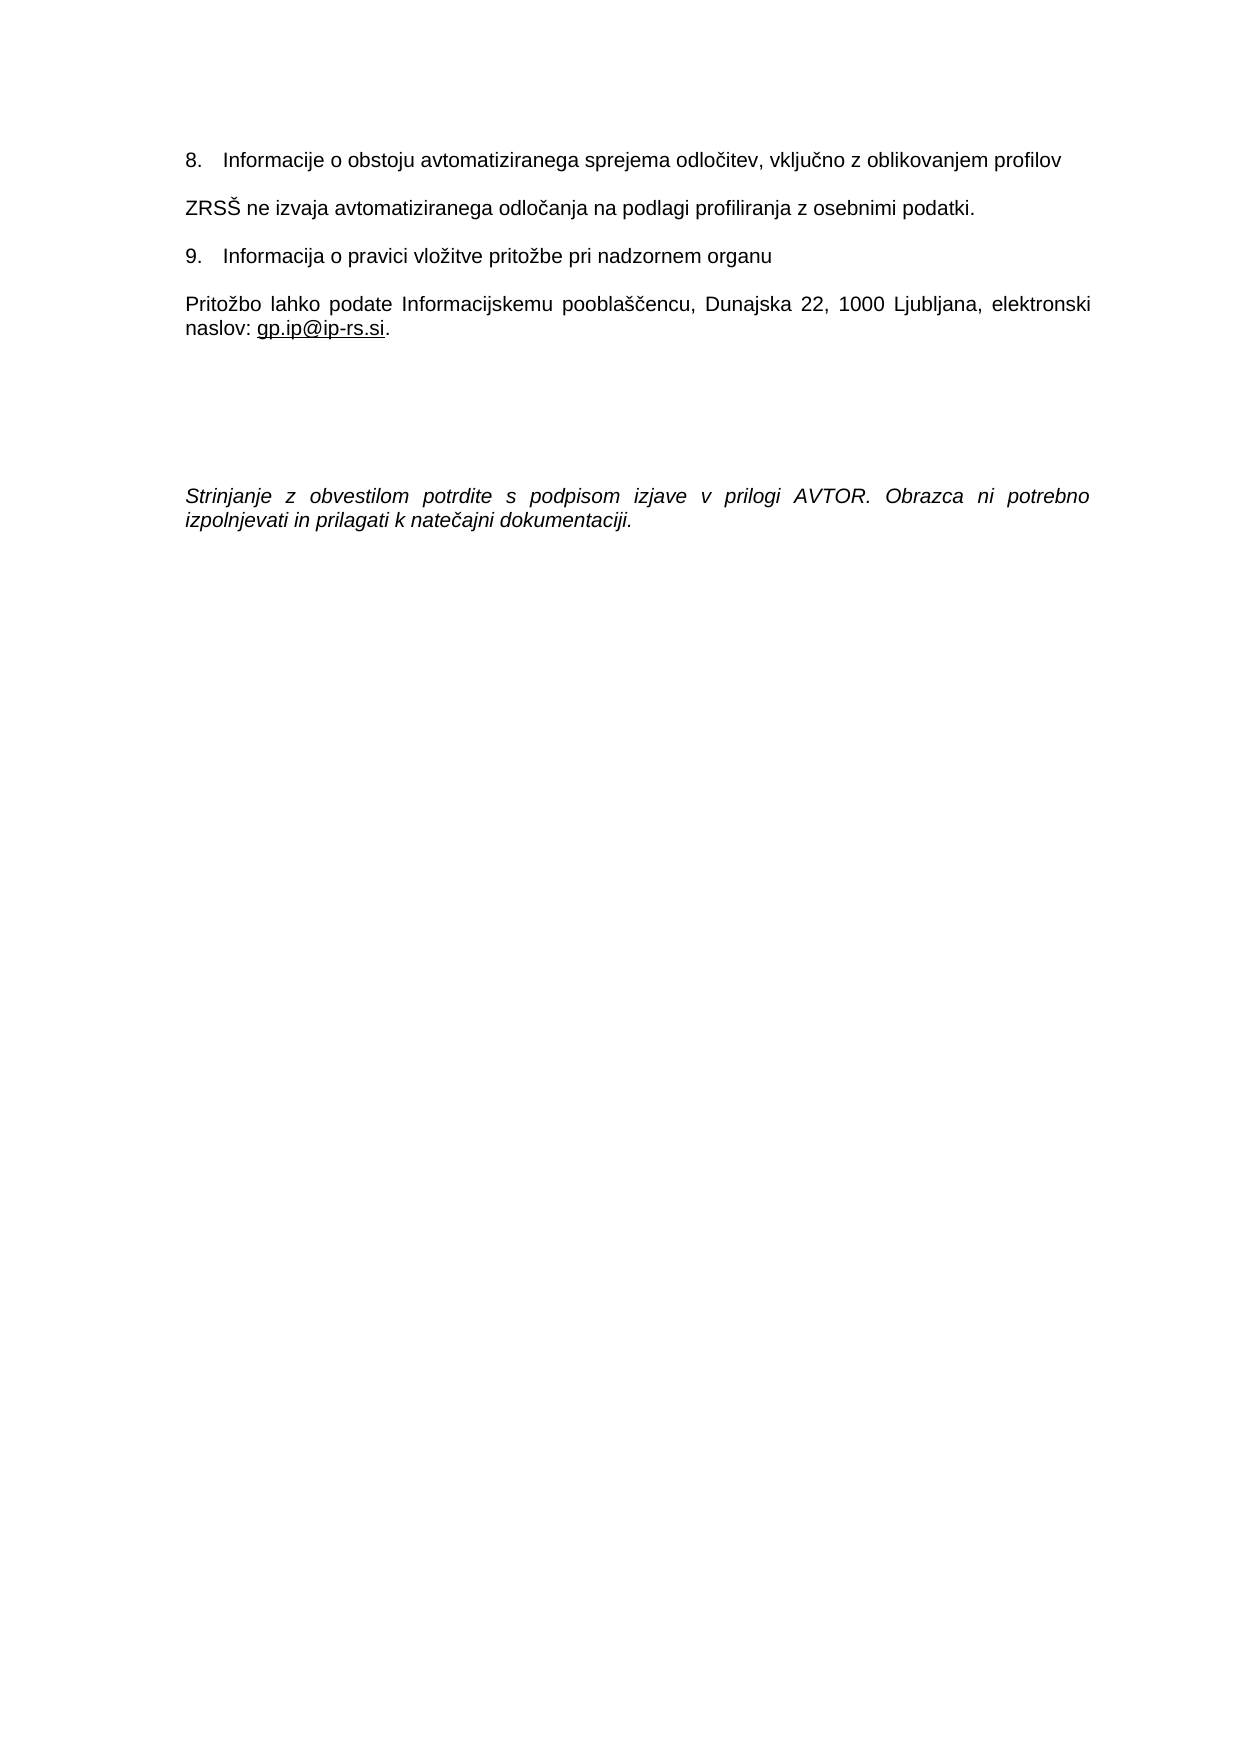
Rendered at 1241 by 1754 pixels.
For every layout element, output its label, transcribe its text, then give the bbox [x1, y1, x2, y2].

text ZRSŠ ne izvaja avtomatiziranega odločanja na podlagi profiliranja z osebnimi podatki. [185, 196, 1093, 220]
text Pritožbo lahko podate Informacijskemu pooblaščencu, Dunajska 22, 1000 Ljubljana, elektronski naslov: gp.ip@ip-rs.si. [185, 292, 1093, 340]
list Informacija o pravici vložitve pritožbe pri nadzornem organu [185, 244, 1093, 268]
text Strinjanje z obvestilom potrdite s podpisom izjave v prilogi AVTOR. Obrazca ni potrebno izpolnjevati in prilagati k natečajni dokumentaciji. [185, 484, 1093, 532]
list Informacije o obstoju avtomatiziranega sprejema odločitev, vključno z oblikovanjem profilov [185, 148, 1093, 172]
